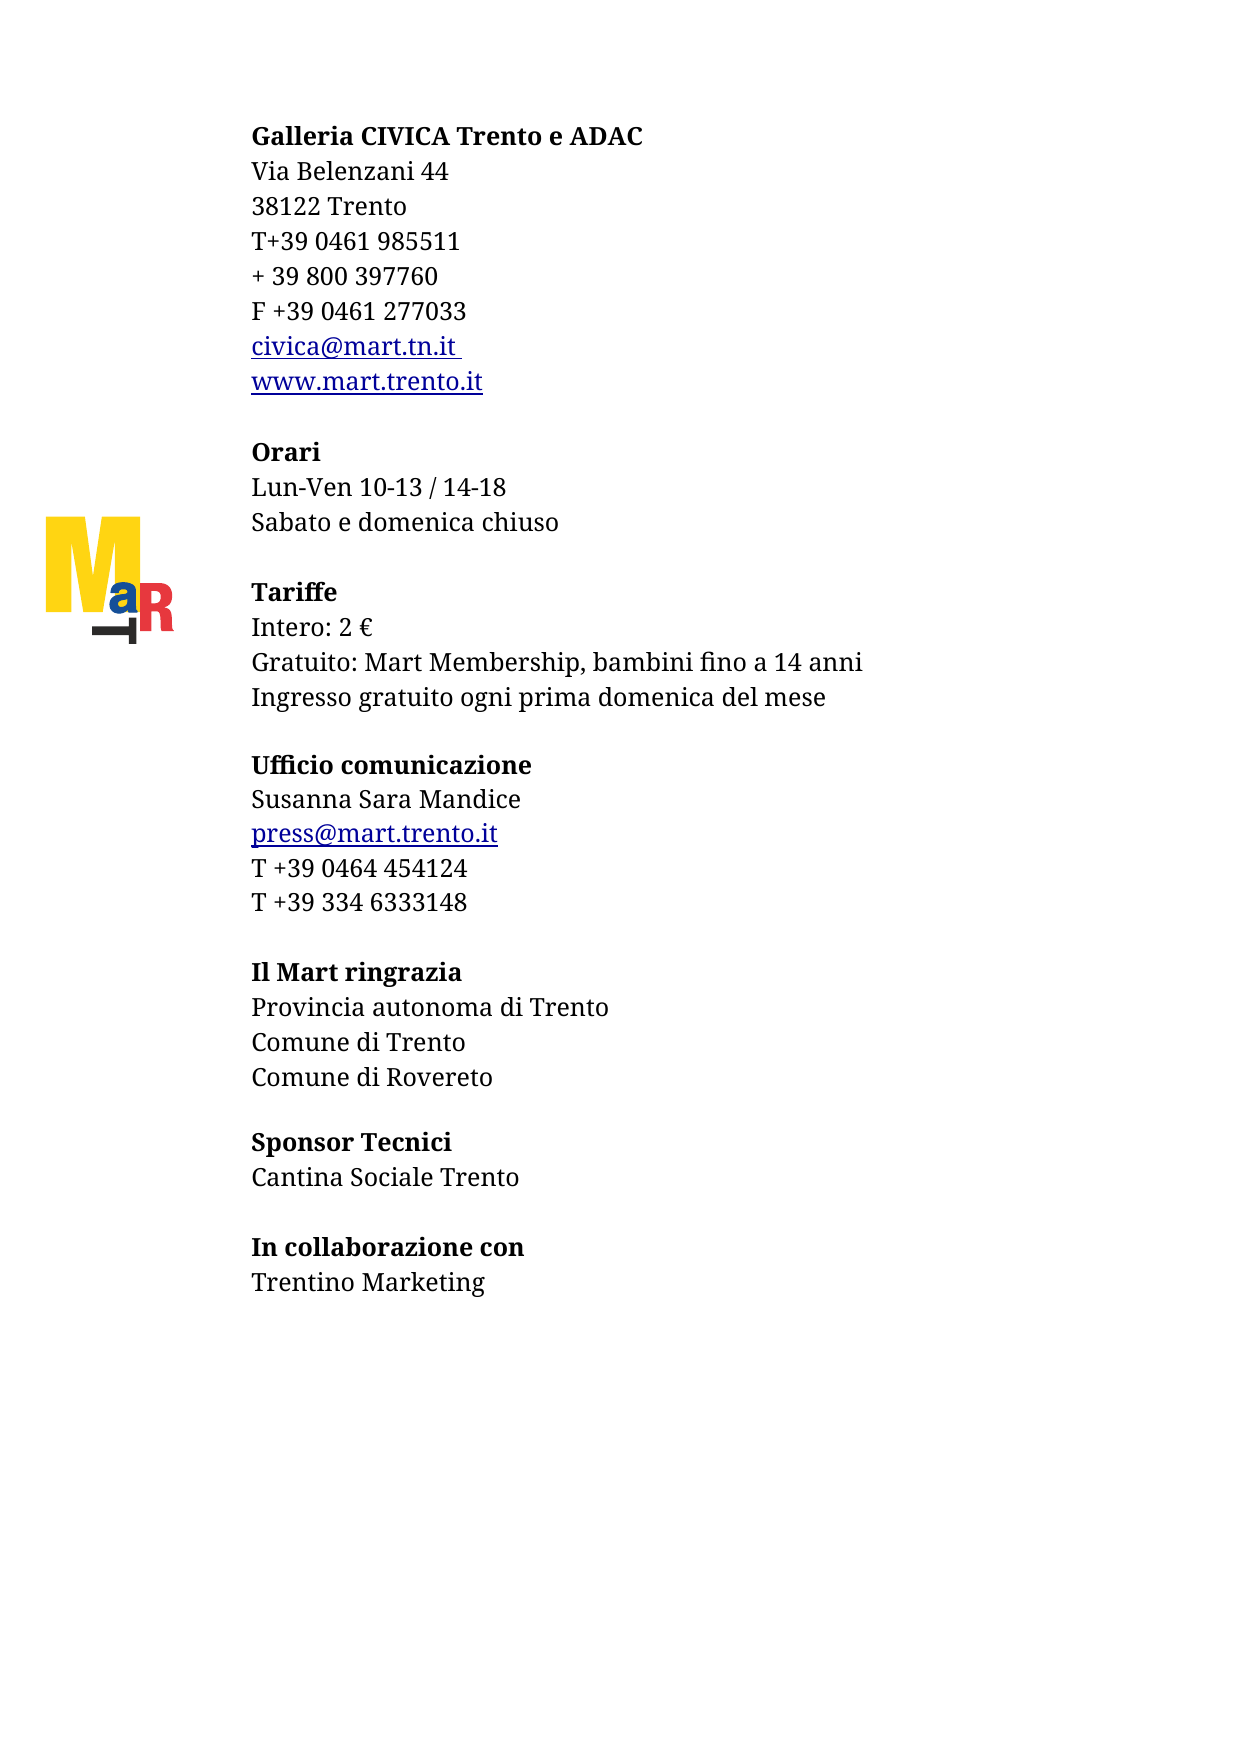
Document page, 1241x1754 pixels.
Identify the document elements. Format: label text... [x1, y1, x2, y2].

text In collaborazione con [251, 1230, 1107, 1264]
text Provincia autonoma di Trento [251, 989, 1107, 1024]
text Il Mart ringrazia [251, 954, 1107, 988]
text press@mart.trento.it T +39 0464 454124 [251, 816, 1122, 884]
text T+39 0461 985511 [251, 223, 1107, 258]
text www.mart.trento.it [251, 364, 1107, 398]
text + 39 800 397760 [251, 259, 1107, 293]
text Galleria CIVICA Trento e ADAC [251, 118, 1122, 152]
text Sponsor Tecnici [251, 1125, 1107, 1159]
text Gratuito: Mart Membership, bambini fino a 14 anni [251, 645, 1107, 679]
text Via Belenzani 44 [251, 153, 1107, 187]
text Ufficio comunicazione [251, 748, 1122, 782]
text F +39 0461 277033 [251, 294, 1107, 328]
text Trentino Marketing [251, 1265, 1107, 1299]
text Ingresso gratuito ogni prima domenica del mese [251, 680, 1107, 714]
text Orari [251, 434, 1107, 468]
text Intero: 2 € [251, 610, 1107, 644]
text Lun-Ven 10-13 / 14-18 [251, 469, 1107, 503]
text Comune di Rovereto [251, 1060, 1107, 1094]
text Cantina Sociale Trento [251, 1160, 1107, 1194]
text Sabato e domenica chiuso [251, 504, 1107, 538]
text 38122 Trento [251, 188, 1107, 222]
text Tariffe [251, 574, 1107, 609]
text T +39 334 6333148 [251, 884, 1122, 918]
text Susanna Sara Mandice [251, 782, 1122, 816]
text civica@mart.tn.it [251, 329, 1107, 363]
text Comune di Trento [251, 1025, 1107, 1059]
